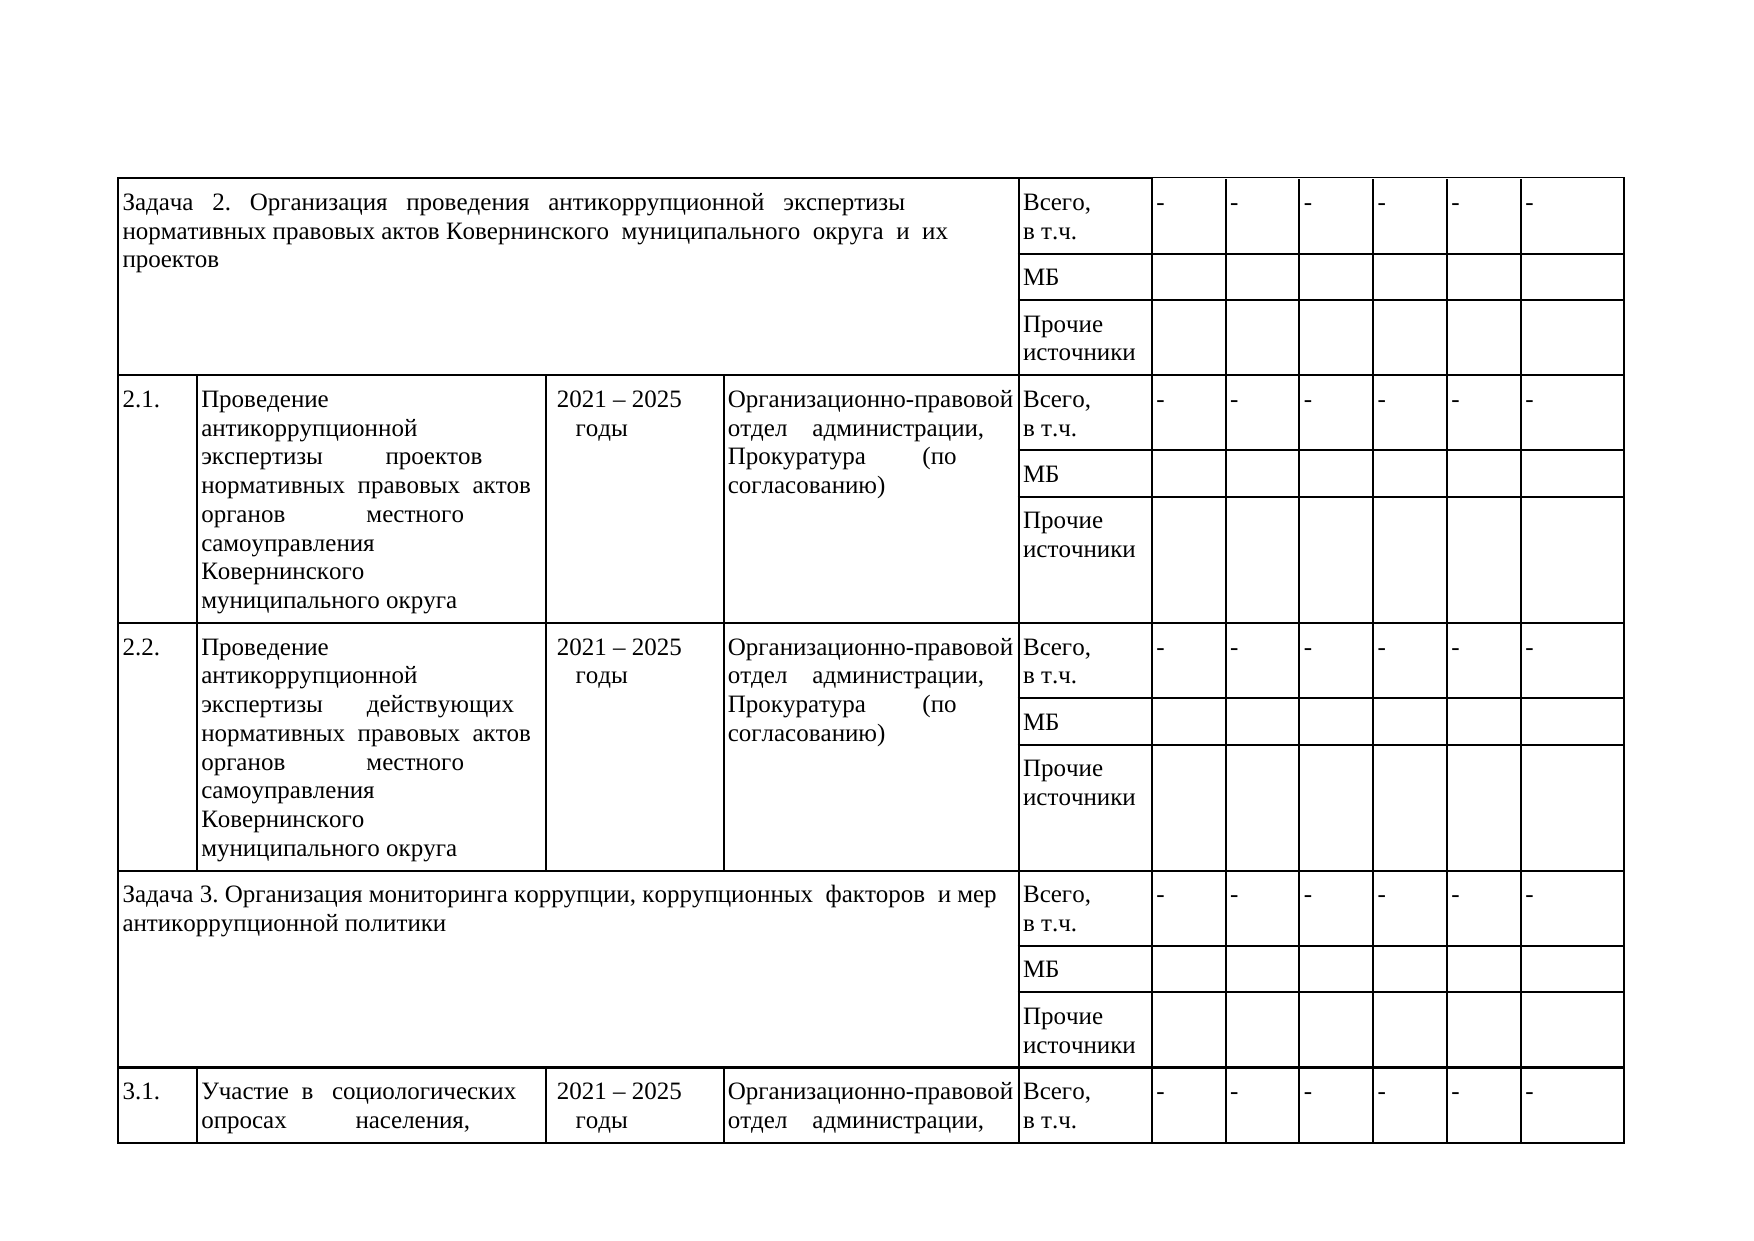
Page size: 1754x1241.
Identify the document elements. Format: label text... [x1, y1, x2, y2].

table_cell - [1300, 376, 1372, 449]
table_cell - [1299, 178, 1373, 252]
table_cell [1448, 255, 1520, 299]
table_cell [1300, 947, 1372, 991]
table_cell - [1153, 624, 1225, 697]
table_cell [1227, 451, 1298, 496]
table_cell - [1374, 1069, 1446, 1142]
table_cell [1300, 255, 1372, 299]
table_cell [1300, 699, 1372, 743]
table_cell МБ [1020, 255, 1151, 299]
table_cell [1448, 498, 1520, 622]
table_cell [1374, 451, 1446, 496]
table_cell 2.1. [119, 376, 196, 622]
table_cell Всего, в т.ч. [1020, 1069, 1151, 1142]
table_cell [1300, 498, 1372, 622]
table_cell Проведение антикоррупционной экспертизы действующих нормативных правовых актов органов местного самоуправления Ковернинского муниципального округа [198, 624, 545, 869]
table_cell [1227, 255, 1298, 299]
table_cell - [1373, 178, 1447, 252]
table_cell [1153, 993, 1225, 1066]
table_cell [1522, 255, 1623, 299]
table_cell - [1522, 376, 1623, 449]
table_cell [1374, 746, 1446, 869]
table_cell - [1227, 1069, 1298, 1142]
table_cell МБ [1020, 947, 1151, 991]
table_cell 2.2. [119, 624, 196, 869]
table_cell Всего, в т.ч. [1020, 624, 1151, 697]
table_cell [1374, 947, 1446, 991]
table_cell [1300, 451, 1372, 496]
table_cell Проведение антикоррупционной экспертизы проектов нормативных правовых актов органов местного самоуправления Ковернинского муниципального округа [198, 376, 545, 622]
table_cell [1374, 699, 1446, 743]
table_cell [1227, 699, 1298, 743]
table_cell - [1227, 376, 1298, 449]
table_cell МБ [1020, 699, 1151, 743]
table_cell [1448, 993, 1520, 1066]
table_cell - [1522, 872, 1623, 945]
table_cell [1153, 746, 1225, 869]
table_cell - [1300, 1069, 1372, 1142]
table_cell [1448, 451, 1520, 496]
table_cell - [1448, 1069, 1520, 1142]
table_cell - [1522, 1069, 1623, 1142]
table_cell [1153, 451, 1225, 496]
table_cell [1153, 699, 1225, 743]
table_cell [1153, 301, 1225, 374]
table_cell [1522, 301, 1623, 374]
table_cell Всего, в т.ч. [1020, 376, 1151, 449]
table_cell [725, 1069, 1018, 1142]
table_cell Прочие источники [1020, 301, 1151, 374]
table_cell - [1300, 624, 1372, 697]
table_cell [1448, 301, 1520, 374]
table_cell Организационно-правовой отдел администрации, Прокуратура (по согласованию) [725, 624, 1018, 869]
table_cell [1448, 699, 1520, 743]
table_cell [1227, 746, 1298, 869]
table_cell [1522, 993, 1623, 1066]
table_cell [1300, 993, 1372, 1066]
table_cell - [1447, 178, 1521, 252]
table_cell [198, 1069, 545, 1142]
table_cell Организационно-правовой отдел администрации, Прокуратура (по согласованию) [725, 376, 1018, 622]
table_cell - [1448, 872, 1520, 945]
table_cell - [1153, 178, 1226, 252]
table_cell [1227, 947, 1298, 991]
table_cell [1522, 746, 1623, 869]
table_cell [1153, 255, 1225, 299]
table_cell Прочие источники [1020, 993, 1151, 1066]
table_cell [1522, 451, 1623, 496]
table_cell Прочие источники [1020, 746, 1151, 869]
table_cell - [1521, 178, 1623, 252]
table_cell [1522, 699, 1623, 743]
table_cell - [1448, 624, 1520, 697]
table_cell 3.1. [119, 1069, 196, 1142]
table_cell - [1227, 624, 1298, 697]
table_cell - [1374, 872, 1446, 945]
table_cell Задача 2. Организация проведения антикоррупционной экспертизы нормативных правовых актов Ковернинского муниципального округа и их проектов [119, 179, 1018, 374]
table_cell Прочие источники [1020, 498, 1151, 622]
table_cell [1374, 993, 1446, 1066]
table_cell [1522, 498, 1623, 622]
table_cell [1227, 993, 1298, 1066]
table_cell [1153, 498, 1225, 622]
table_cell 2021 – 2025 годы [547, 376, 723, 622]
table_cell Задача 3. Организация мониторинга коррупции, коррупционных факторов и мер антикоррупционной политики [119, 872, 1018, 1066]
table_cell - [1226, 178, 1299, 252]
table_cell 2021 – 2025 годы [547, 1069, 723, 1142]
table_cell [1300, 301, 1372, 374]
table_cell - [1153, 872, 1225, 945]
table_cell [1522, 947, 1623, 991]
table_cell [1374, 301, 1446, 374]
table_cell - [1153, 376, 1225, 449]
table_cell - [1300, 872, 1372, 945]
table_cell Всего, в т.ч. [1020, 872, 1151, 945]
table_cell - [1522, 624, 1623, 697]
table_cell [1227, 498, 1298, 622]
table_cell - [1227, 872, 1298, 945]
table_cell Всего, в т.ч. [1020, 179, 1151, 252]
table_cell [1153, 947, 1225, 991]
table_cell [1448, 746, 1520, 869]
table_cell - [1153, 1069, 1225, 1142]
table_cell - [1448, 376, 1520, 449]
table_cell 2021 – 2025 годы [547, 624, 723, 869]
table_cell МБ [1020, 451, 1151, 496]
table_cell - [1374, 624, 1446, 697]
table_cell [1448, 947, 1520, 991]
table_cell [1374, 255, 1446, 299]
table_cell [1374, 498, 1446, 622]
table_cell [1227, 301, 1298, 374]
table_cell [1300, 746, 1372, 869]
table_cell - [1374, 376, 1446, 449]
